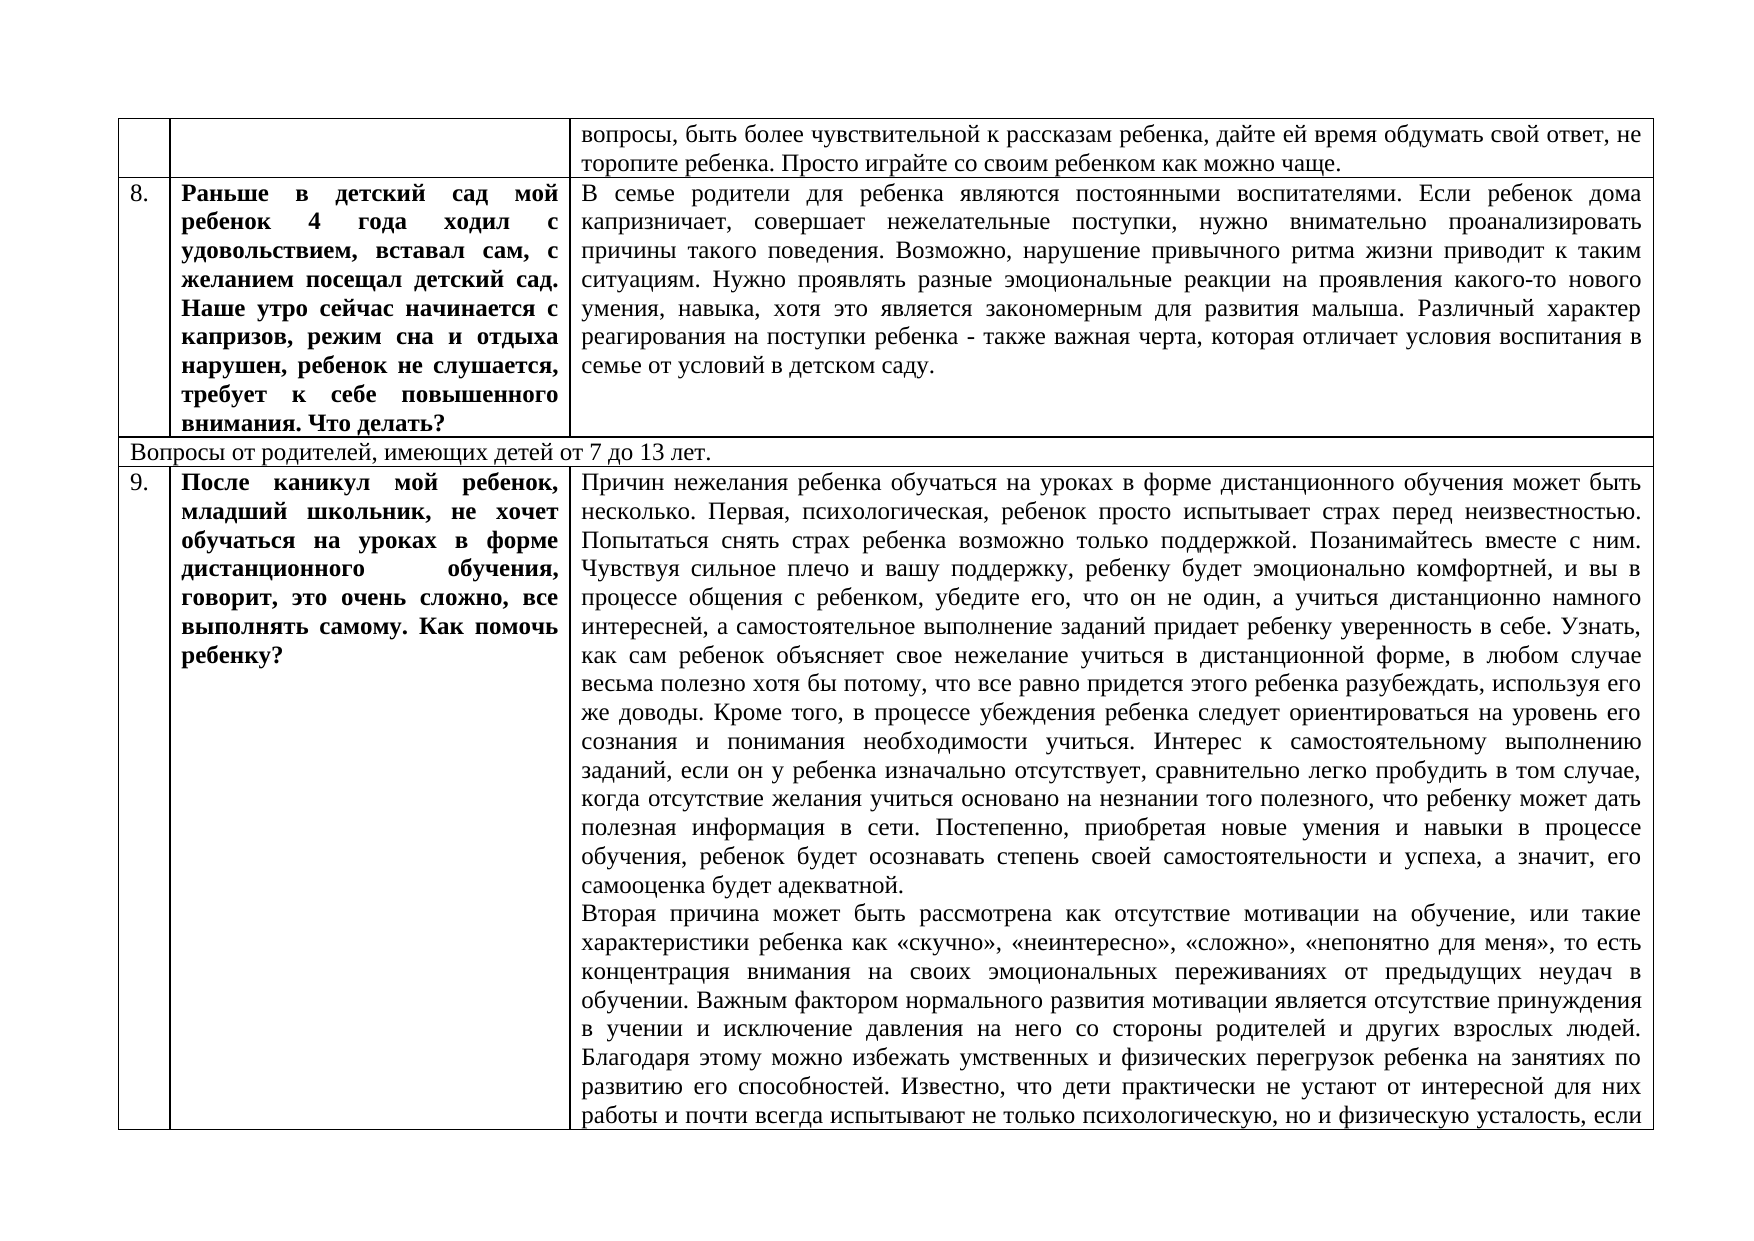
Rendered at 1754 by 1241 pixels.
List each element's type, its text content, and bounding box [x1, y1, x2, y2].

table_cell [171, 467, 569, 1128]
table_cell [119, 119, 169, 177]
table_cell Вопросы от родителей, имеющих детей от 7 до 13 лет. [119, 438, 1653, 466]
table_cell Раньше в детский сад мой ребенок 4 года ходил с удовольствием, вставал сам, с желанием посещал детский сад. Наше утро сейчас начинается с капризов, режим сна и отдыха нарушен, ребенок не слушается, требует к себе повышенного внимания. Что делать? [171, 178, 569, 436]
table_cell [571, 119, 1653, 177]
table_cell [119, 467, 169, 1128]
table_cell [119, 178, 169, 436]
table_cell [571, 467, 1653, 1128]
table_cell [171, 119, 569, 177]
table_cell В семье родители для ребенка являются постоянными воспитателями. Если ребенок дома капризничает, совершает нежелательные поступки, нужно внимательно проанализировать причины такого поведения. Возможно, нарушение привычного ритма жизни приводит к таким ситуациям. Нужно проявлять разные эмоциональные реакции на проявления какого-то нового умения, навыка, хотя это является закономерным для развития малыша. Различный характер реагирования на поступки ребенка - также важная черта, которая отличает условия воспитания в семье от условий в детском саду. [571, 178, 1653, 436]
